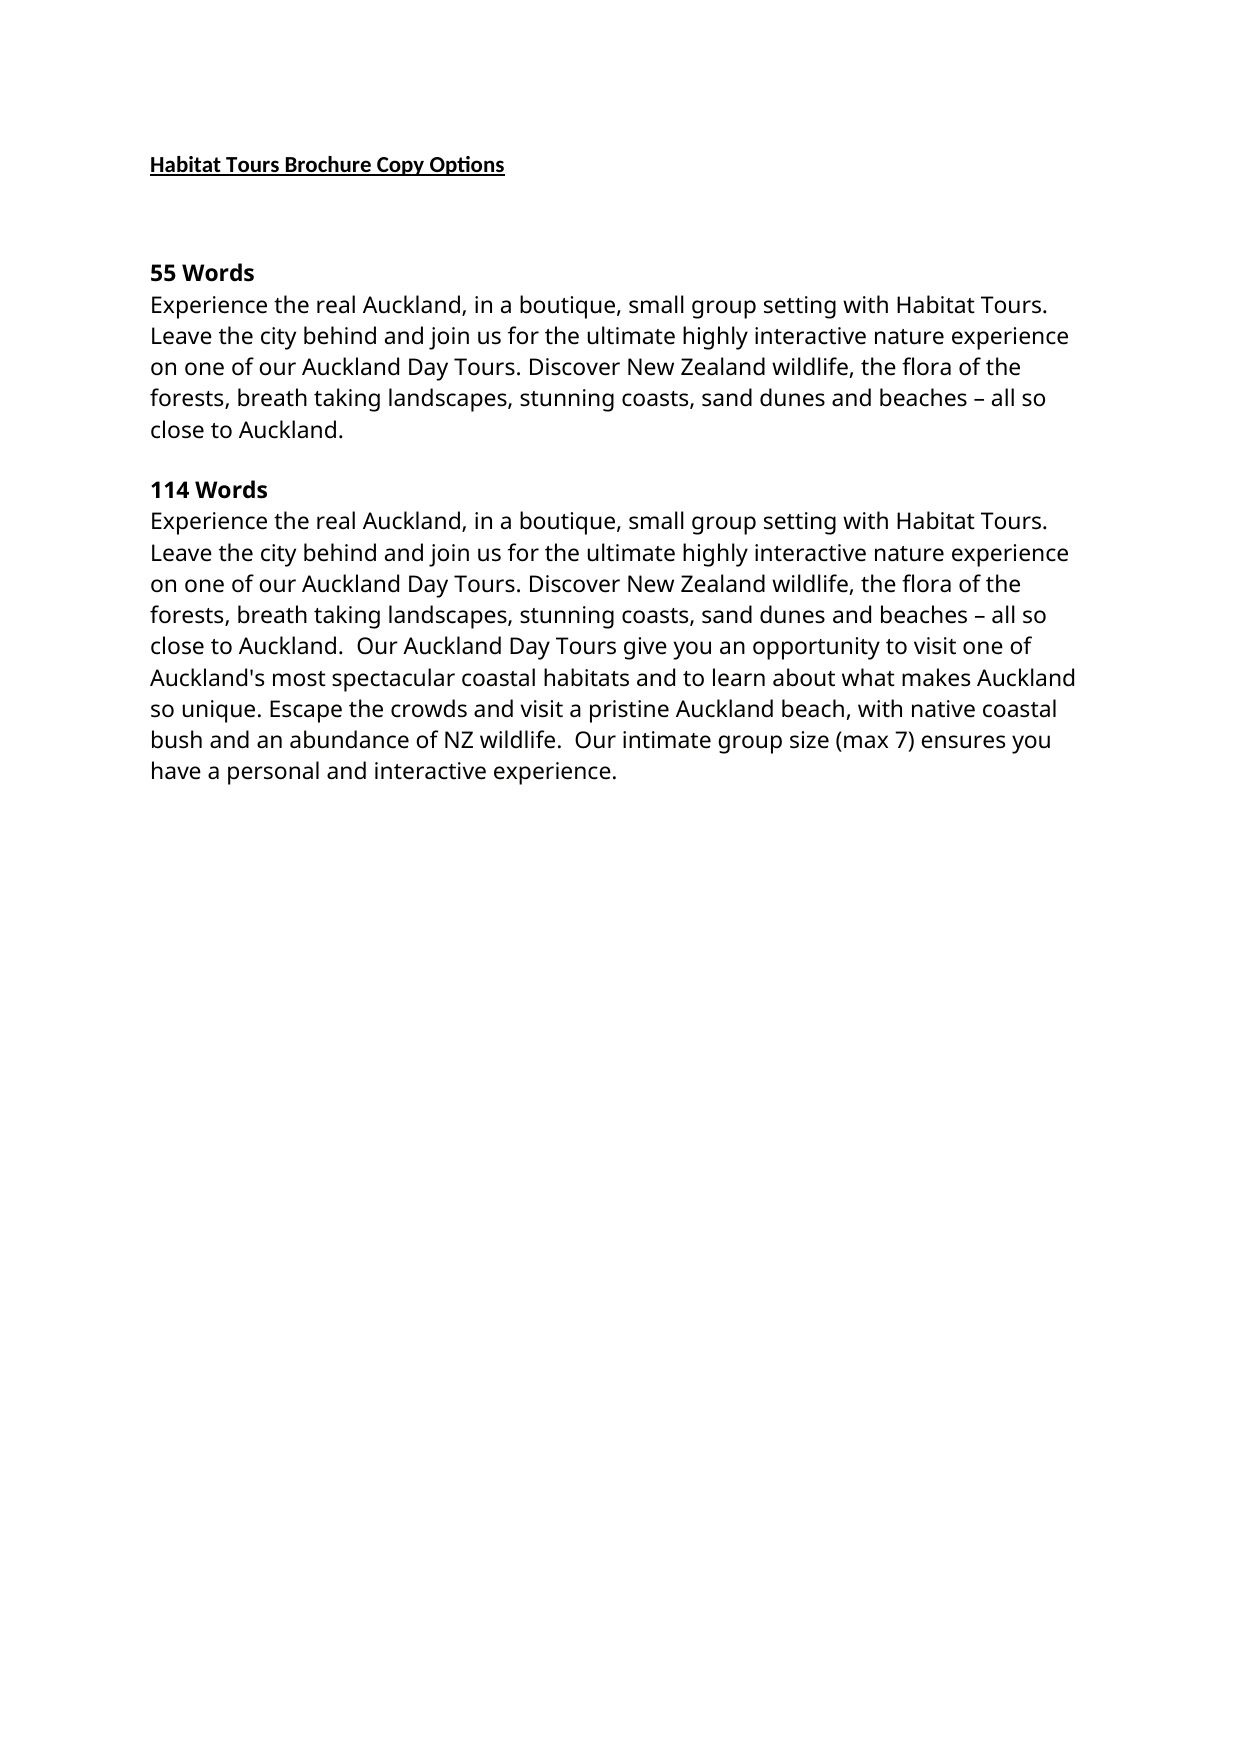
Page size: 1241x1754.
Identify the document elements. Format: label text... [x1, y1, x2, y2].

text Habitat Tours Brochure Copy Options [150, 150, 1090, 178]
text 55 Words Experience the real Auckland, in a boutique, small group setting with Habitat Tours. Leave the city behind and join us for the ultimate highly interactive nature experience on one of our Auckland Day Tours. Discover New Zealand wildlife, the flora of the forests, breath taking landscapes, stunning coasts, sand dunes and beaches – all so close to Auckland. [150, 257, 1090, 445]
text 114 Words Experience the real Auckland, in a boutique, small group setting with Habitat Tours. Leave the city behind and join us for the ultimate highly interactive nature experience on one of our Auckland Day Tours. Discover New Zealand wildlife, the flora of the forests, breath taking landscapes, stunning coasts, sand dunes and beaches – all so close to Auckland. Our Auckland Day Tours give you an opportunity to visit one of Auckland's most spectacular coastal habitats and to learn about what makes Auckland so unique. Escape the crowds and visit a pristine Auckland beach, with native coastal bush and an abundance of NZ wildlife. Our intimate group size (max 7) ensures you have a personal and interactive experience. [150, 474, 1090, 786]
